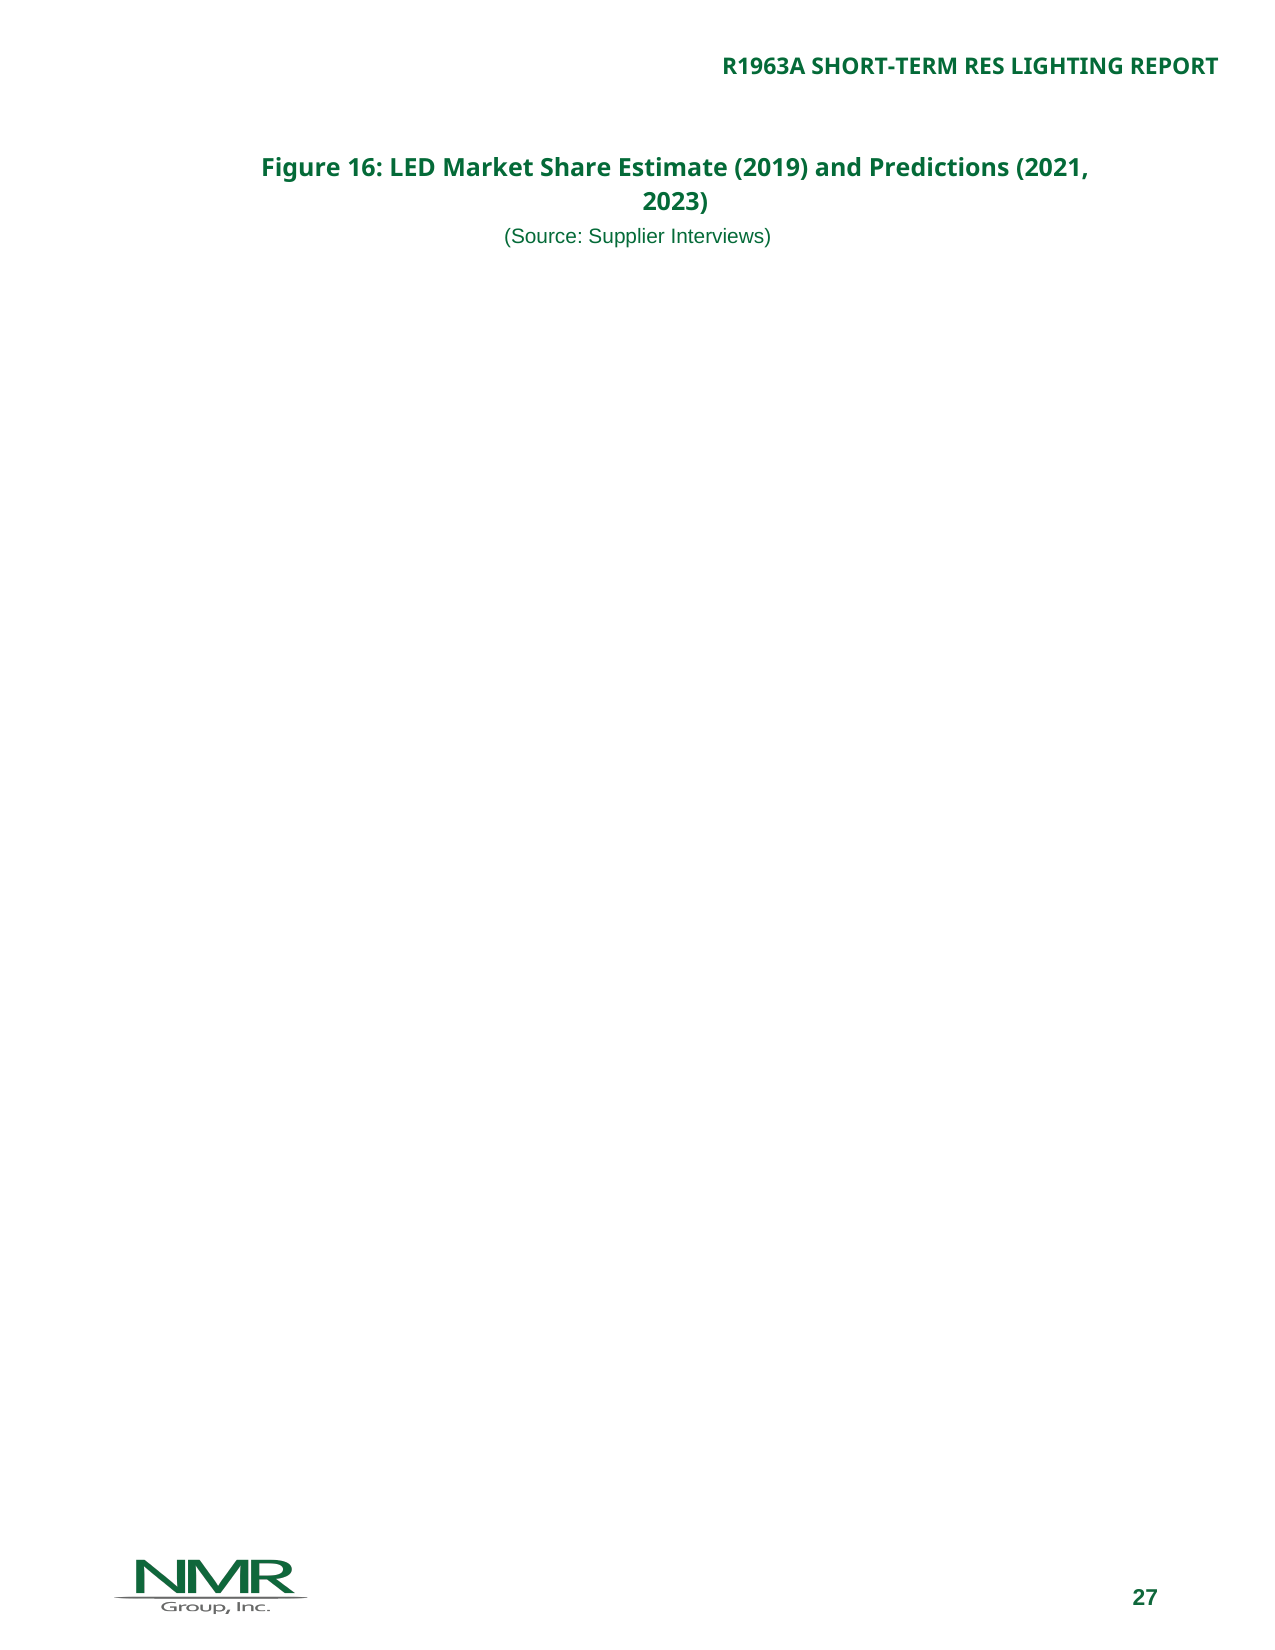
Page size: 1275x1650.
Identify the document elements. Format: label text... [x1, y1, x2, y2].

picture [113, 1554, 308, 1614]
text (Source: Supplier Interviews) [150, 224, 1125, 248]
text Figure 16: LED Market Share Estimate (2019) and Predictions (2021, 2023) [225, 150, 1125, 218]
